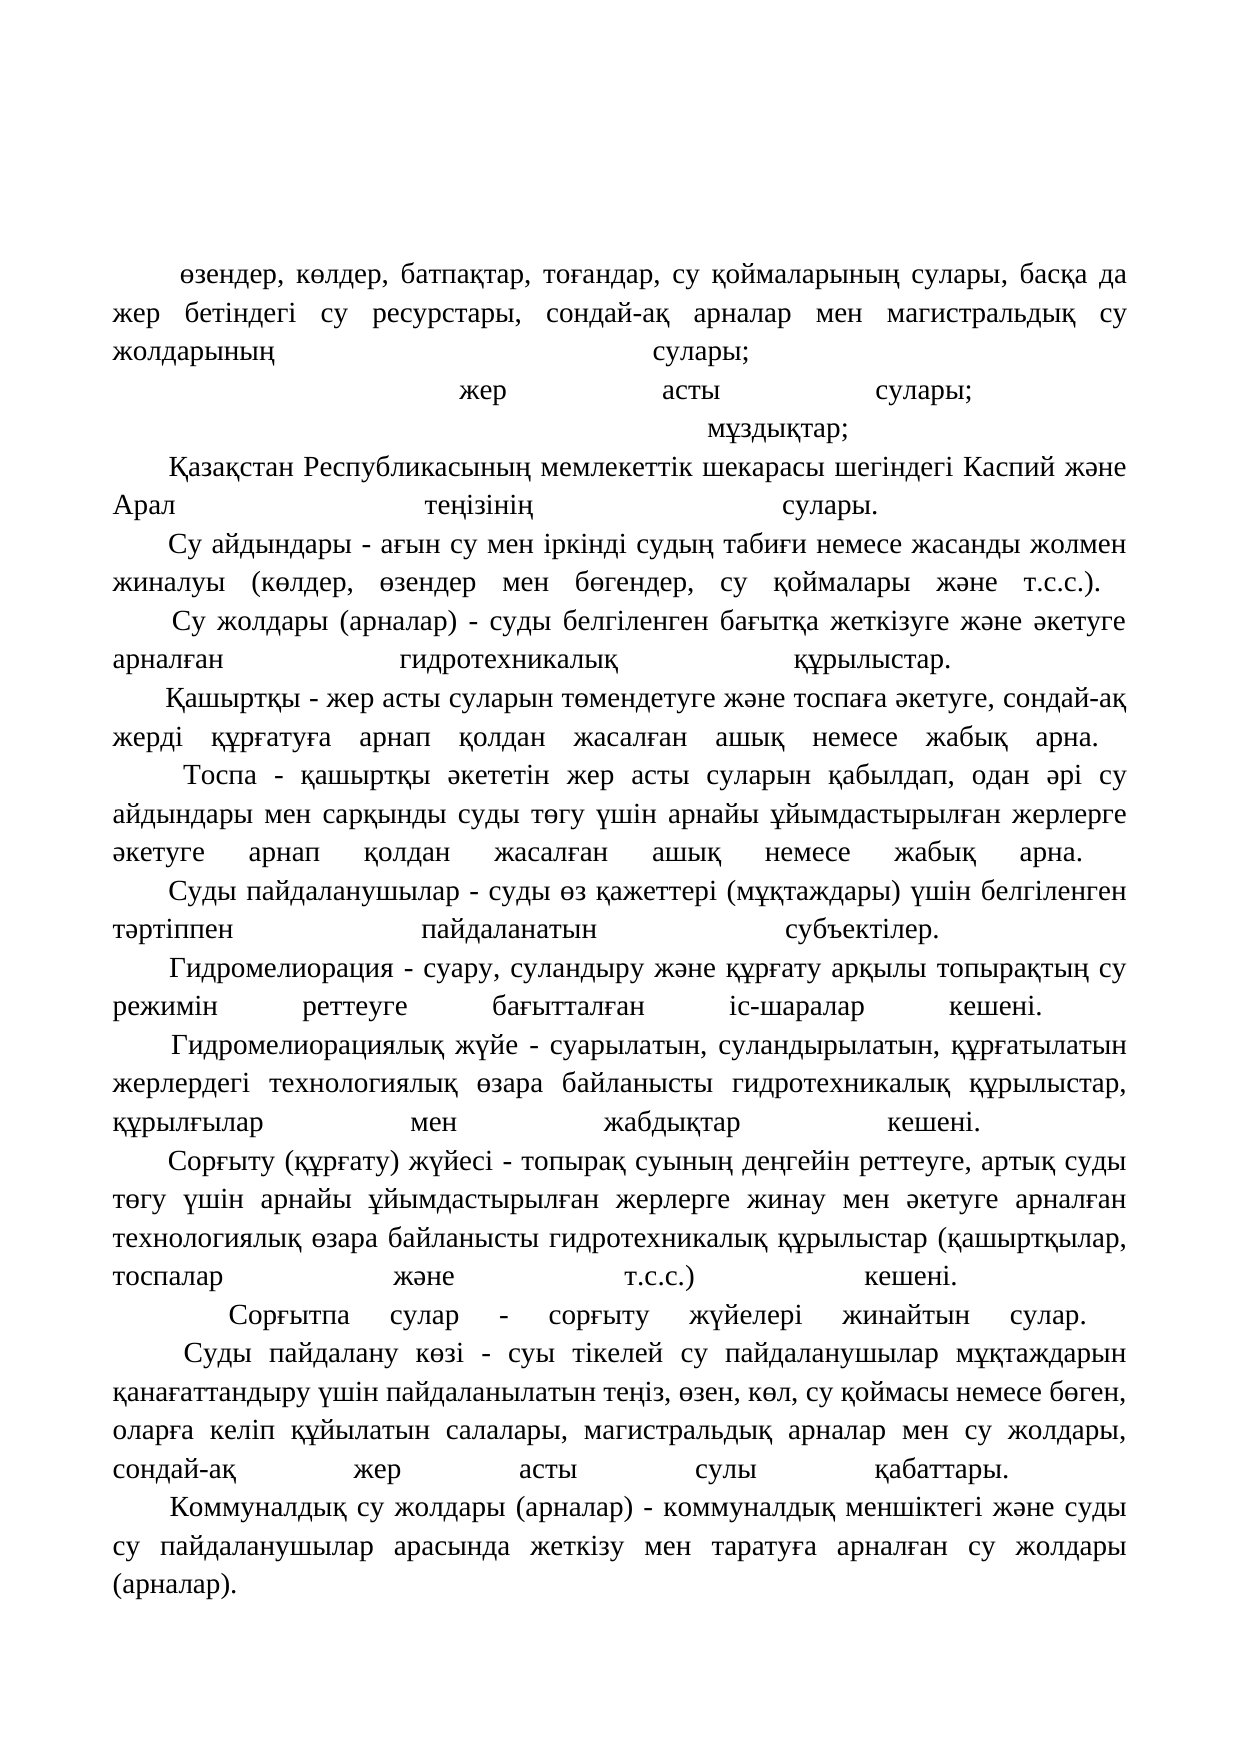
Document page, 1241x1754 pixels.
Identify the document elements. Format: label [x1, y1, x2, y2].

text [112, 218, 1128, 1600]
